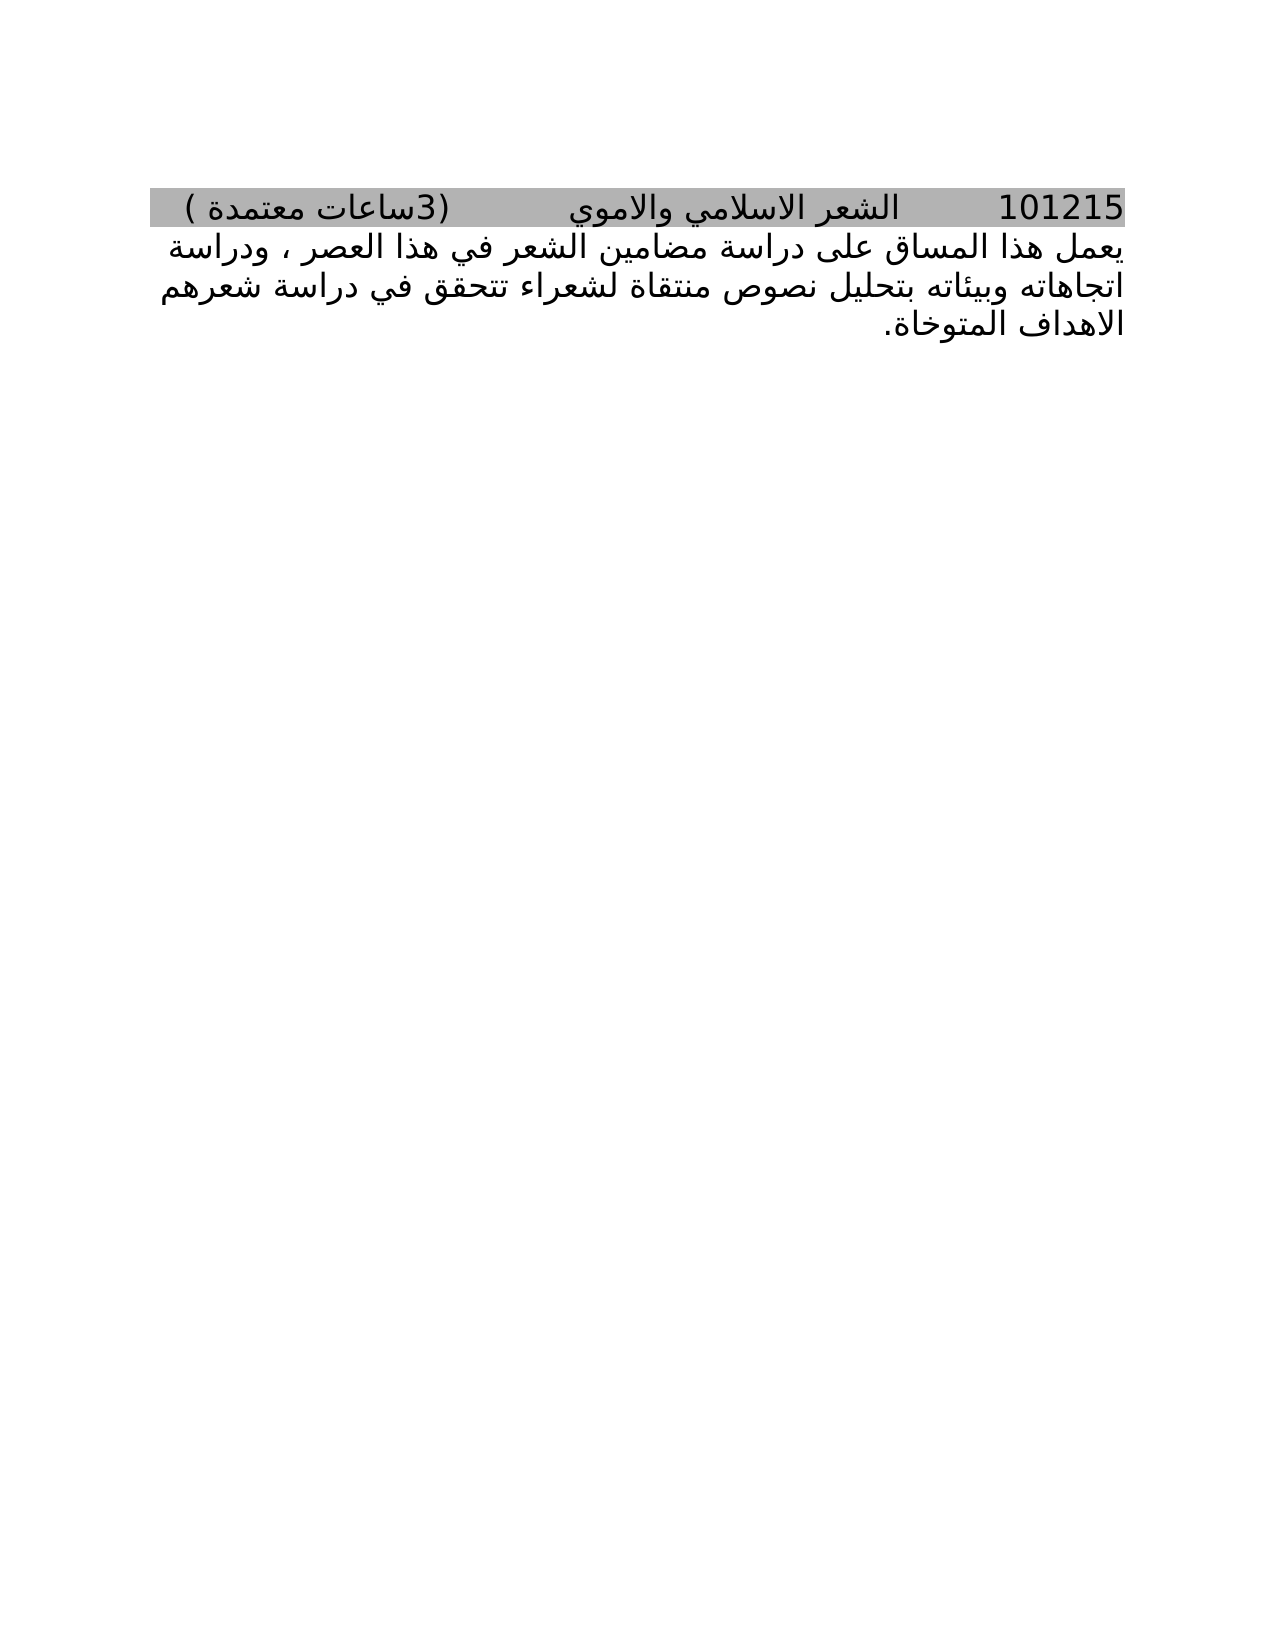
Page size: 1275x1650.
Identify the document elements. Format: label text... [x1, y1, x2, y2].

text 101215 الشعر الاسلامي والاموي (3ساعات معتمدة ) [150, 188, 1125, 227]
text يعمل هذا المساق على دراسة مضامين الشعر في هذا العصر ، ودراسة اتجاهاته وبيئاته بتحليل نصوص منتقاة لشعراء تتحقق في دراسة شعرهم الاهداف المتوخاة. [150, 227, 1125, 344]
